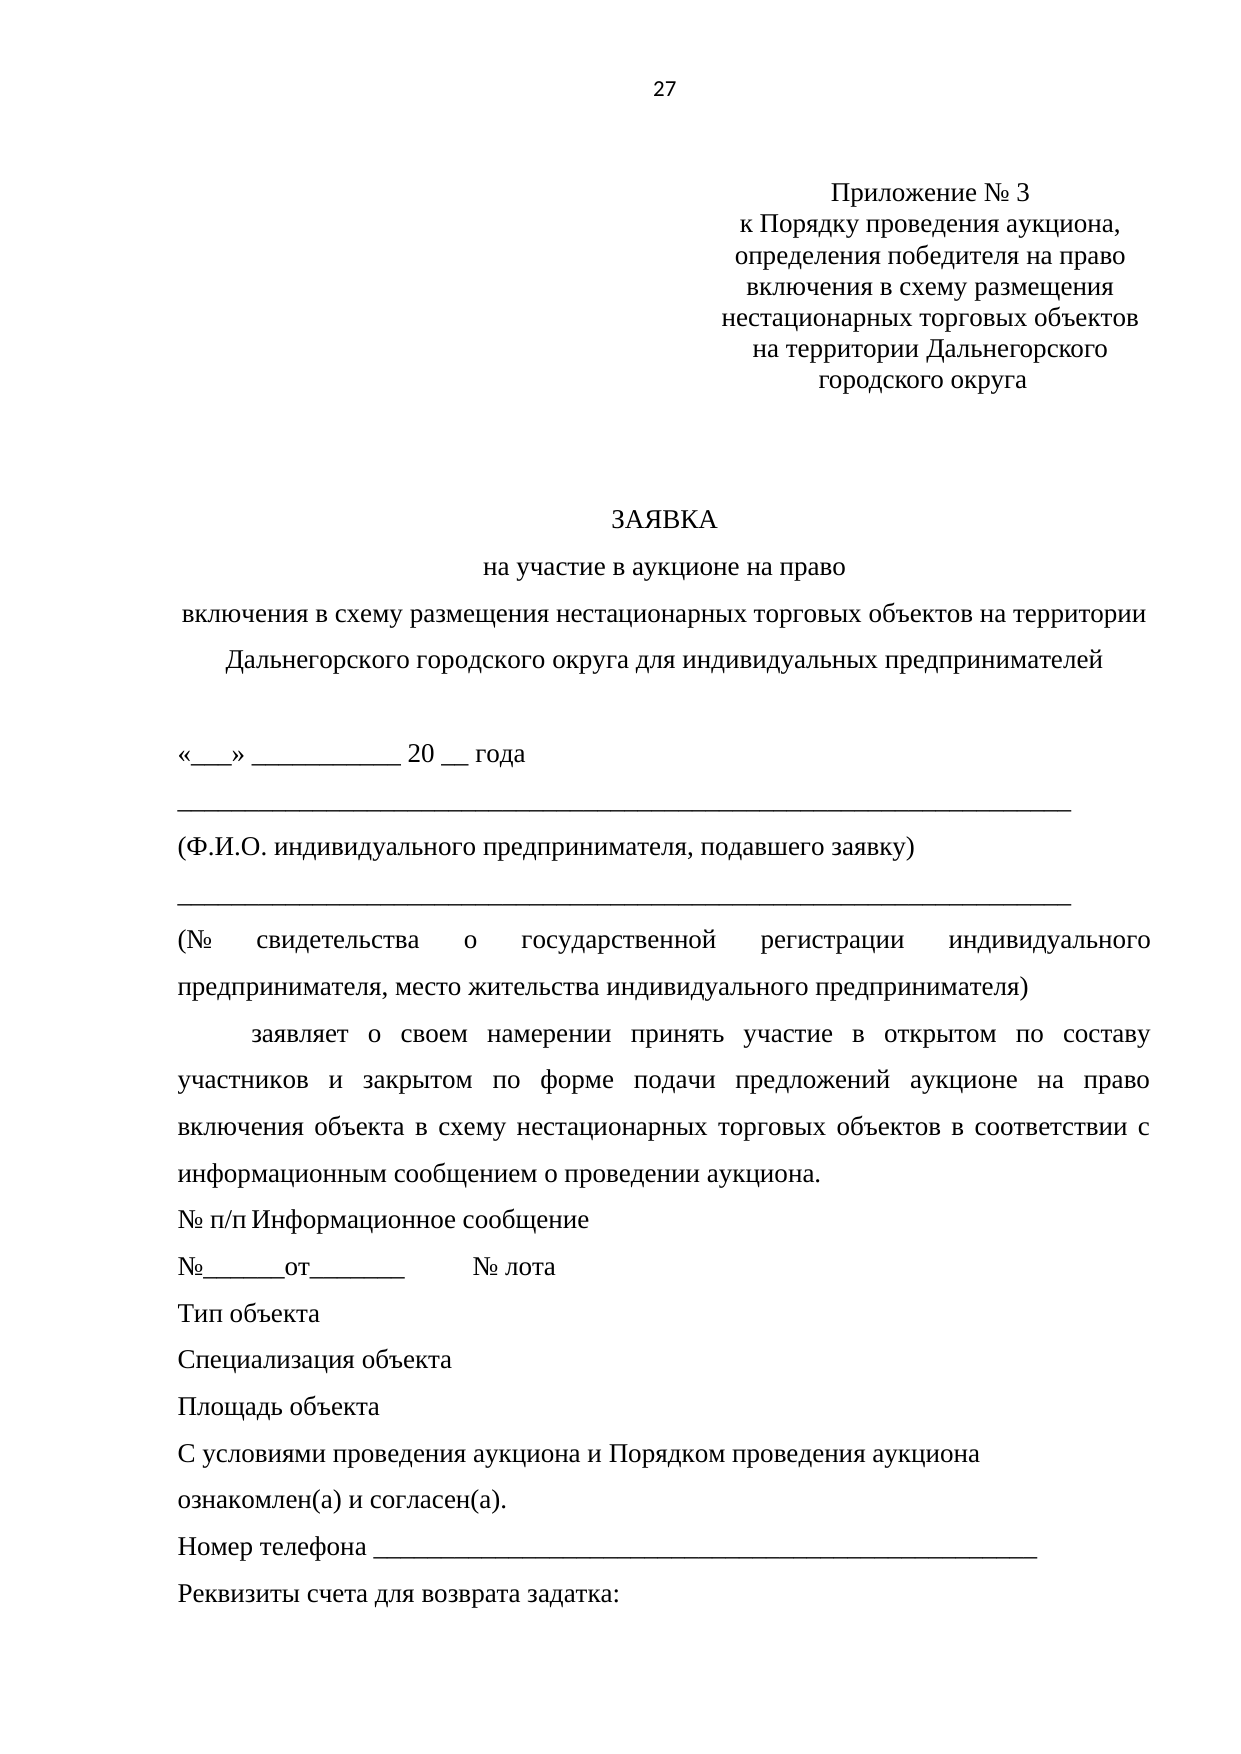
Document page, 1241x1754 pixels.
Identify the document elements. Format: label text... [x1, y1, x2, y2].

text __________________________________________________________________ [177, 877, 1152, 908]
text ознакомлен(а) и согласен(а). [177, 1483, 1152, 1514]
text к Порядку проведения аукциона, [709, 208, 1152, 239]
text «___» ___________ 20 __ года [177, 737, 1152, 768]
text Номер телефона _________________________________________________ [177, 1530, 1152, 1561]
text (Ф.И.О. индивидуального предпринимателя, подавшего заявку) [177, 830, 1152, 861]
text Реквизиты счета для возврата задатка: [177, 1577, 1152, 1608]
text ЗАЯВКА [177, 503, 1152, 534]
text С условиями проведения аукциона и Порядком проведения аукциона [177, 1437, 1152, 1468]
text №______от_______ № лота [177, 1250, 1152, 1281]
text включения в схему размещения [709, 270, 1152, 301]
text городского округа [620, 363, 1152, 394]
text нестационарных торговых объектов [709, 301, 1152, 332]
text на участие в аукционе на право [177, 550, 1152, 581]
text Тип объекта [177, 1297, 1152, 1328]
text заявляет о своем намерении принять участие в открытом по составу участников и закрытом по форме подачи предложений аукционе на право включения объекта в схему нестационарных торговых объектов в соответствии с информационным сообщением о проведении аукциона. [177, 1017, 1152, 1188]
text Приложение № 3 [709, 176, 1152, 208]
text определения победителя на право [709, 239, 1152, 270]
text включения в схему размещения нестационарных торговых объектов на территории Дальнегорского городского округа для индивидуальных предпринимателей [177, 597, 1152, 674]
text Специализация объекта [177, 1343, 1152, 1374]
text № п/п Информационное сообщение [177, 1203, 1152, 1234]
text на территории Дальнегорского [709, 332, 1152, 363]
text Площадь объекта [177, 1390, 1152, 1421]
text __________________________________________________________________ [177, 783, 1152, 814]
text (№ свидетельства о государственной регистрации индивидуального предпринимателя, место жительства индивидуального предпринимателя) [177, 923, 1152, 1001]
